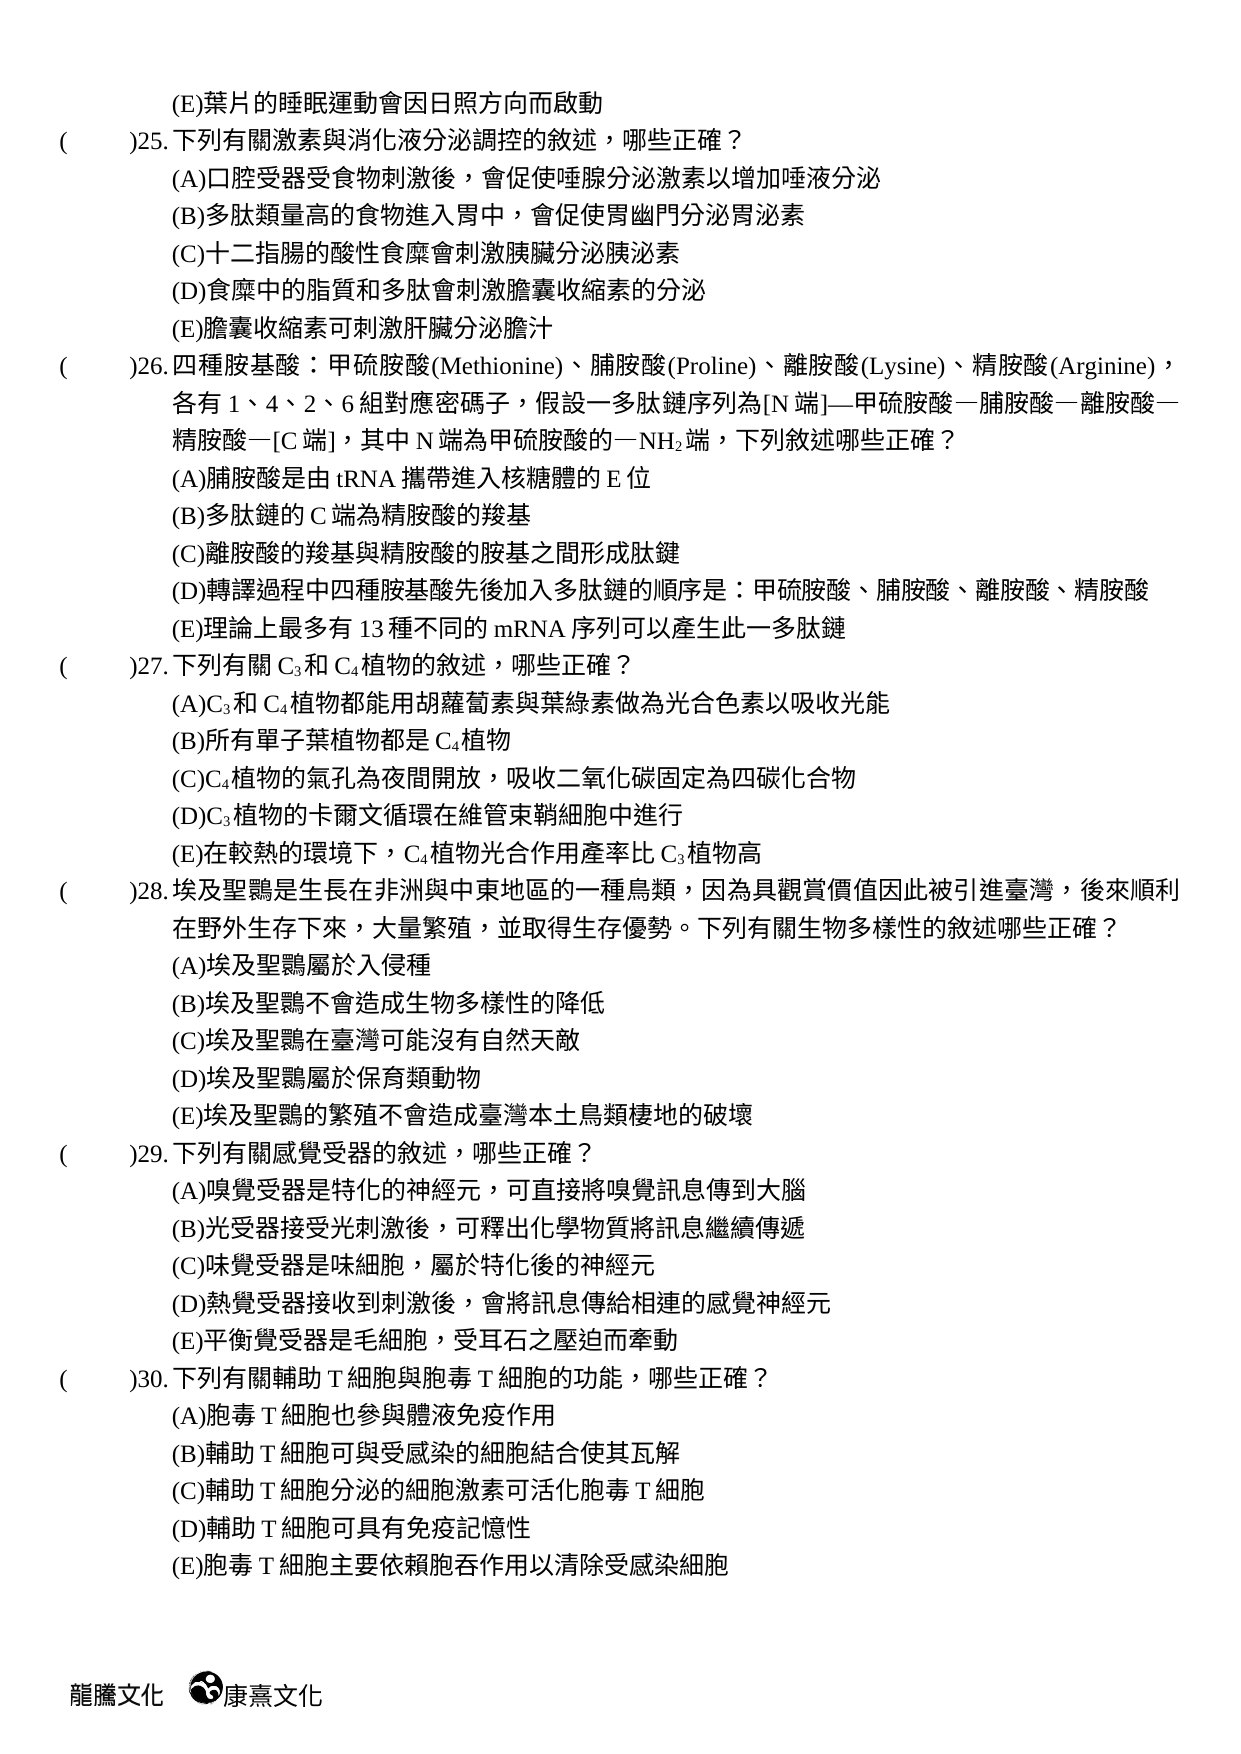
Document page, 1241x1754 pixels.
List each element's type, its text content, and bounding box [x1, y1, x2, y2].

text (E)膽囊收縮素可刺激肝臟分泌膽汁 [172, 307, 1181, 345]
text ( )26. 四種胺基酸：甲硫胺酸(Methionine)、脯胺酸(Proline)、離胺酸(Lysine)、精胺酸(Arginine)，各有1、4、2、6組對應密碼子，假設一多肽鏈序列為[N端]—甲硫胺酸—脯胺酸—離胺酸—精胺酸—[C端]，其中N端為甲硫胺酸的—NH2端，下列敘述哪些正確？ [59, 345, 1181, 457]
text (B)埃及聖䴉不會造成生物多樣性的降低 [172, 982, 1181, 1020]
text (B)多肽鏈的C端為精胺酸的羧基 [172, 495, 1181, 532]
text (D)埃及聖䴉屬於保育類動物 [172, 1057, 1181, 1095]
text (E)胞毒T細胞主要依賴胞吞作用以清除受感染細胞 [172, 1545, 1181, 1582]
text (C)離胺酸的羧基與精胺酸的胺基之間形成肽鍵 [172, 532, 1181, 570]
text (C)十二指腸的酸性食糜會刺激胰臟分泌胰泌素 [172, 232, 1181, 270]
picture [187, 1670, 224, 1706]
text (E)在較熱的環境下，C4植物光合作用產率比C3植物高 [172, 832, 1181, 870]
text (E)理論上最多有13種不同的mRNA序列可以產生此一多肽鏈 [172, 607, 1181, 645]
text (D)C3植物的卡爾文循環在維管束鞘細胞中進行 [172, 795, 1181, 832]
text ( )30. 下列有關輔助T細胞與胞毒T細胞的功能，哪些正確？ [59, 1357, 1181, 1395]
text ( )29. 下列有關感覺受器的敘述，哪些正確？ [59, 1132, 1181, 1170]
text ( )27. 下列有關C3和C4植物的敘述，哪些正確？ [59, 645, 1181, 682]
text (A)口腔受器受食物刺激後，會促使唾腺分泌激素以增加唾液分泌 [172, 157, 1181, 195]
picture [70, 1683, 163, 1706]
text (E)平衡覺受器是毛細胞，受耳石之壓迫而牽動 [172, 1320, 1181, 1357]
text (C)輔助T細胞分泌的細胞激素可活化胞毒T細胞 [172, 1470, 1181, 1507]
text (E)埃及聖䴉的繁殖不會造成臺灣本土鳥類棲地的破壞 [172, 1095, 1181, 1132]
text (A)嗅覺受器是特化的神經元，可直接將嗅覺訊息傳到大腦 [172, 1170, 1181, 1207]
text ( )28. 埃及聖䴉是生長在非洲與中東地區的一種鳥類，因為具觀賞價值因此被引進臺灣，後來順利在野外生存下來，大量繁殖，並取得生存優勢。下列有關生物多樣性的敘述哪些正確？ [59, 870, 1181, 945]
text (B)所有單子葉植物都是C4植物 [172, 720, 1181, 757]
text (B)光受器接受光刺激後，可釋出化學物質將訊息繼續傳遞 [172, 1207, 1181, 1245]
text (A)脯胺酸是由tRNA攜帶進入核糖體的E位 [172, 457, 1181, 495]
text (D)熱覺受器接收到刺激後，會將訊息傳給相連的感覺神經元 [172, 1282, 1181, 1320]
text (A)埃及聖䴉屬於入侵種 [172, 945, 1181, 982]
text (D)轉譯過程中四種胺基酸先後加入多肽鏈的順序是：甲硫胺酸、脯胺酸、離胺酸、精胺酸 [172, 570, 1181, 607]
text (E)葉片的睡眠運動會因日照方向而啟動 [172, 82, 1181, 120]
text (C)味覺受器是味細胞，屬於特化後的神經元 [172, 1245, 1181, 1282]
text (D)食糜中的脂質和多肽會刺激膽囊收縮素的分泌 [172, 270, 1181, 307]
text (C)埃及聖䴉在臺灣可能沒有自然天敵 [172, 1020, 1181, 1057]
text (A)C3和C4植物都能用胡蘿蔔素與葉綠素做為光合色素以吸收光能 [172, 682, 1181, 720]
text (C)C4植物的氣孔為夜間開放，吸收二氧化碳固定為四碳化合物 [172, 757, 1181, 795]
text (A)胞毒T細胞也參與體液免疫作用 [172, 1395, 1181, 1432]
text (D)輔助T細胞可具有免疫記憶性 [172, 1507, 1181, 1545]
text (B)多肽類量高的食物進入胃中，會促使胃幽門分泌胃泌素 [172, 195, 1181, 232]
text ( )25. 下列有關激素與消化液分泌調控的敘述，哪些正確？ [59, 120, 1181, 157]
text (B)輔助T細胞可與受感染的細胞結合使其瓦解 [172, 1432, 1181, 1470]
